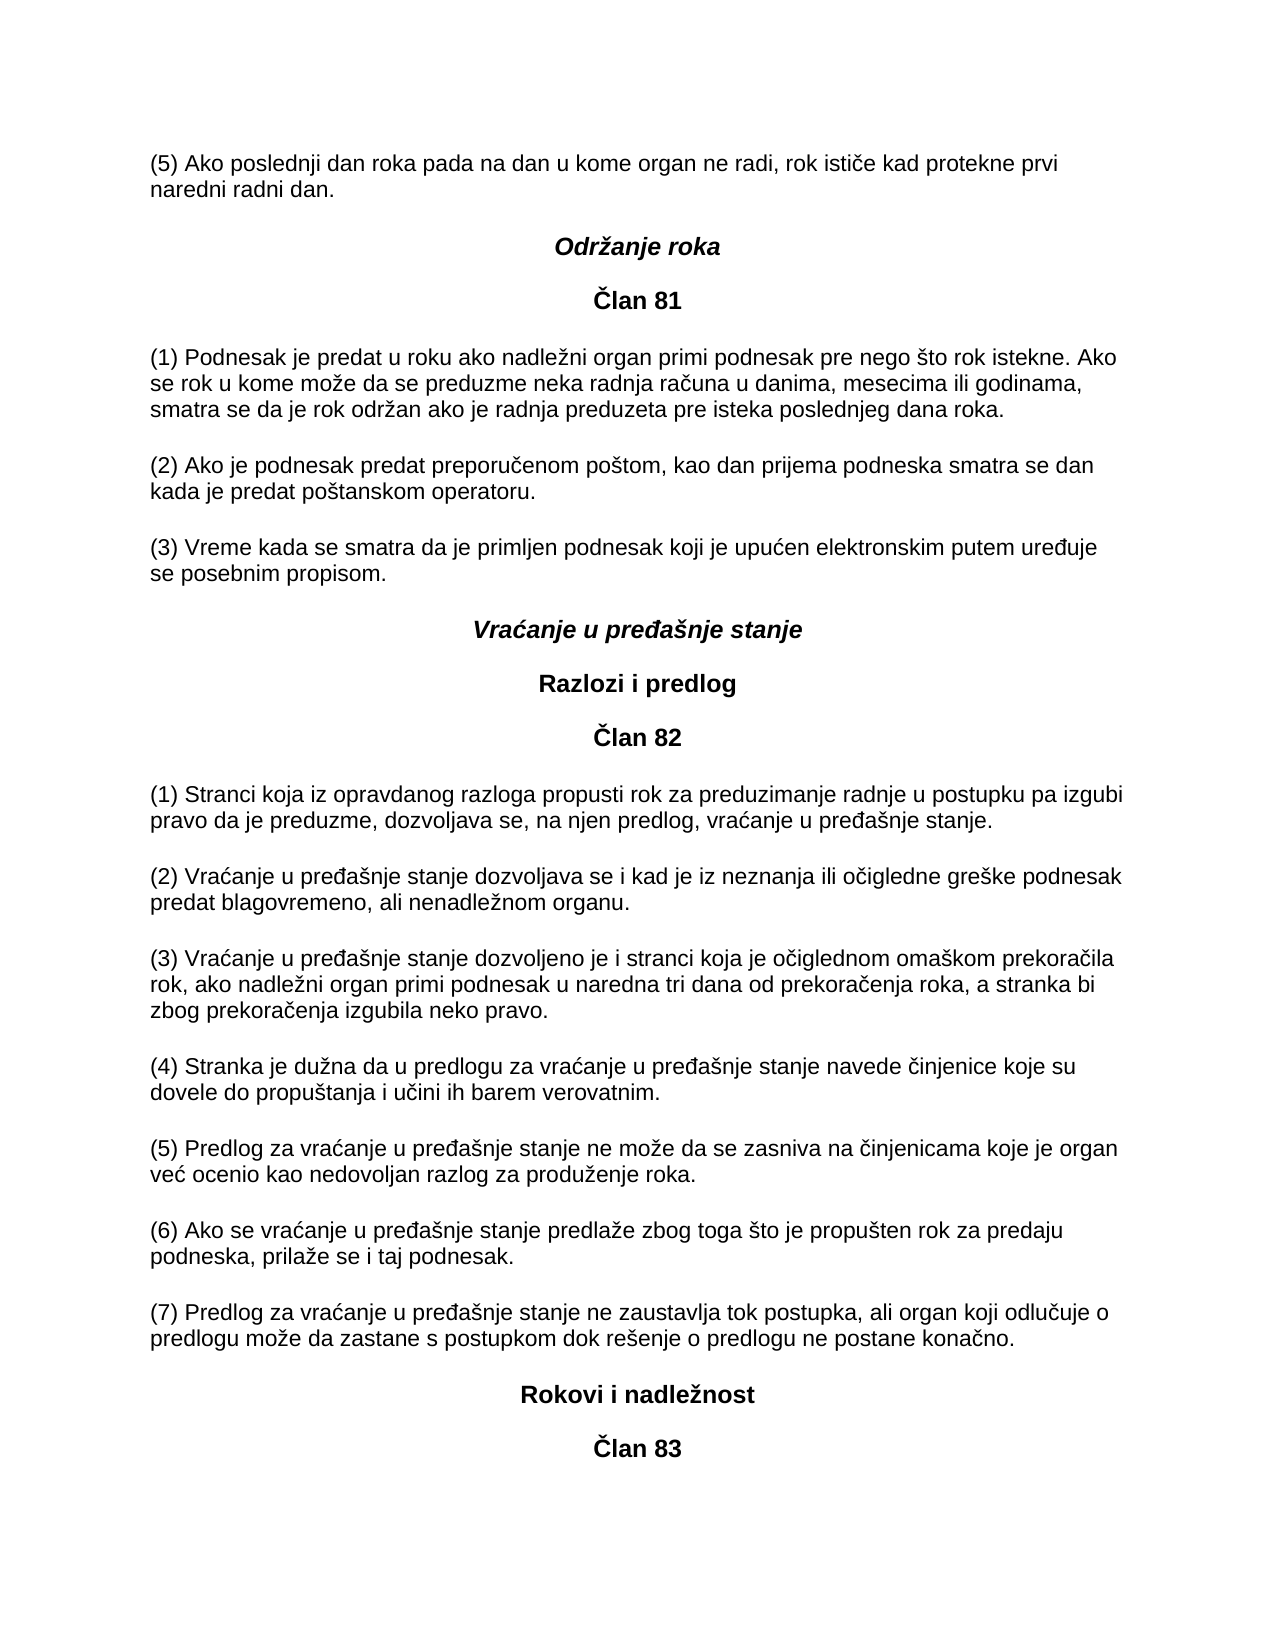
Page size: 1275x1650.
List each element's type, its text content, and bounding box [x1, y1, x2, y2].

text (3) Vreme kada se smatra da je primljen podnesak koji je upućen elektronskim putem uređuje se posebnim propisom. [150, 534, 1125, 586]
text (1) Stranci koja iz opravdanog razloga propusti rok za preduzimanje radnje u postupku pa izgubi pravo da je preduzme, dozvoljava se, na njen predlog, vraćanje u pređašnje stanje. [150, 781, 1125, 834]
text Vraćanje u pređašnje stanje [150, 616, 1125, 644]
text Član 82 [150, 723, 1125, 752]
text Razlozi i predlog [150, 669, 1125, 698]
text (2) Ako je podnesak predat preporučenom poštom, kao dan prijema podneska smatra se dan kada je predat poštanskom operatoru. [150, 452, 1125, 504]
text (2) Vraćanje u pređašnje stanje dozvoljava se i kad je iz neznanja ili očigledne greške podnesak predat blagovremeno, ali nenadležnom organu. [150, 863, 1125, 916]
text Član 83 [150, 1434, 1125, 1463]
text (6) Ako se vraćanje u pređašnje stanje predlaže zbog toga što je propušten rok za predaju podneska, prilaže se i taj podnesak. [150, 1217, 1125, 1269]
text (5) Predlog za vraćanje u pređašnje stanje ne može da se zasniva na činjenicama koje je organ već ocenio kao nedovoljan razlog za produženje roka. [150, 1135, 1125, 1187]
text Održanje roka [150, 232, 1125, 261]
text (4) Stranka je dužna da u predlogu za vraćanje u pređašnje stanje navede činjenice koje su dovele do propuštanja i učini ih barem verovatnim. [150, 1053, 1125, 1106]
text (1) Podnesak je predat u roku ako nadležni organ primi podnesak pre nego što rok istekne. Ako se rok u kome može da se preduzme neka radnja računa u danima, mesecima ili godinama, smatra se da je rok održan ako je radnja preduzeta pre isteka poslednjeg dana roka. [150, 343, 1125, 423]
text Član 81 [150, 286, 1125, 314]
text (3) Vraćanje u pređašnje stanje dozvoljeno je i stranci koja je očiglednom omaškom prekoračila rok, ako nadležni organ primi podnesak u naredna tri dana od prekoračenja roka, a stranka bi zbog prekoračenja izgubila neko pravo. [150, 945, 1125, 1024]
text Rokovi i nadležnost [150, 1380, 1125, 1409]
text (5) Ako poslednji dan roka pada na dan u kome organ ne radi, rok ističe kad protekne prvi naredni radni dan. [150, 150, 1125, 203]
text (7) Predlog za vraćanje u pređašnje stanje ne zaustavlja tok postupka, ali organ koji odlučuje o predlogu može da zastane s postupkom dok rešenje o predlogu ne postane konačno. [150, 1298, 1125, 1351]
